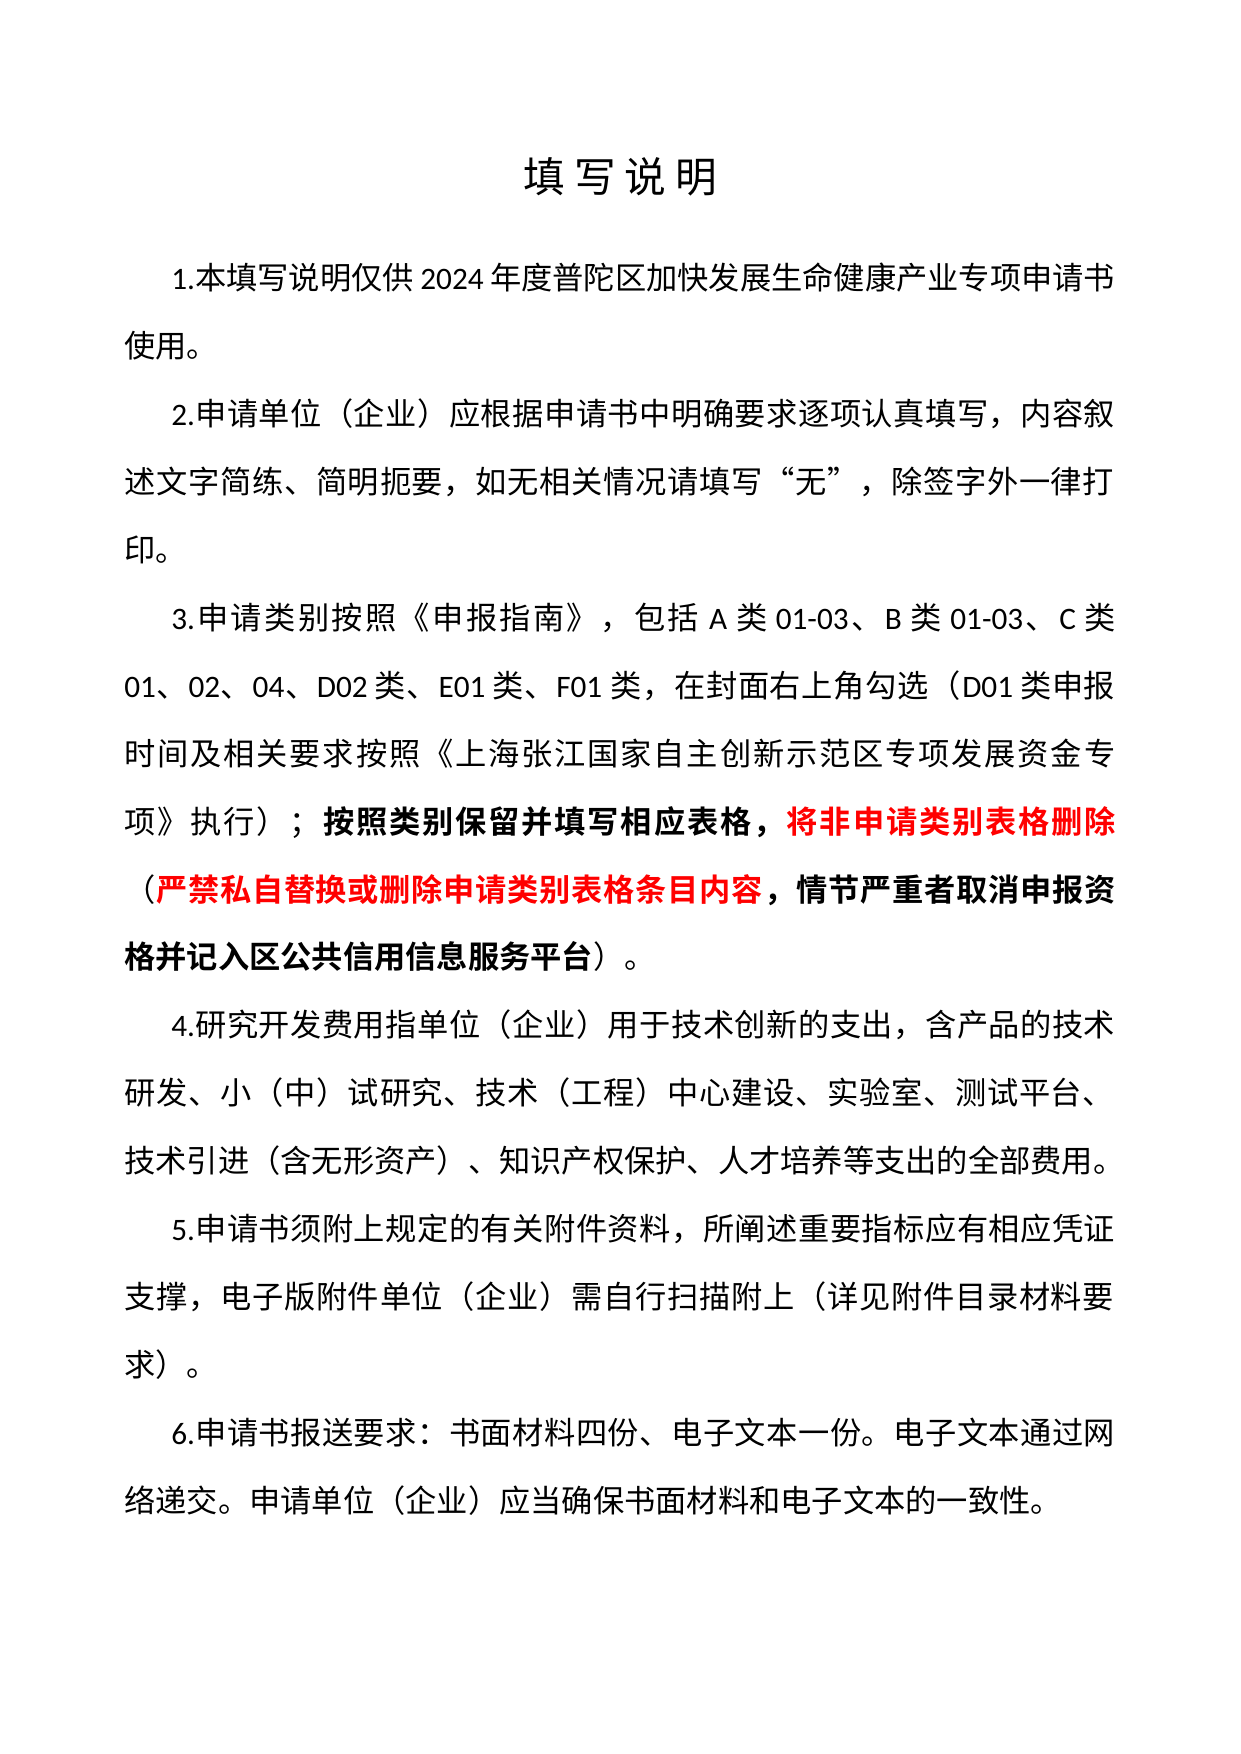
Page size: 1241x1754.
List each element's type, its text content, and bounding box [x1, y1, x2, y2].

text 1.本填写说明仅供2024年度普陀区加快发展生命健康产业专项申请书使用。 [124, 242, 1116, 378]
text 5.申请书须附上规定的有关附件资料，所阐述重要指标应有相应凭证支撑，电子版附件单位（企业）需自行扫描附上（详见附件目录材料要求）。 [124, 1193, 1116, 1397]
text 2.申请单位（企业）应根据申请书中明确要求逐项认真填写，内容叙述文字简练、简明扼要，如无相关情况请填写“无”，除签字外一律打印。 [124, 378, 1116, 582]
text 3.申请类别按照《申报指南》，包括A类01-03、B类01-03、C类01、02、04、D02类、E01类、F01 类，在封面右上角勾选（D01类申报时间及相关要求按照《上海张江国家自主创新示范区专项发展资金专项》执行）；按照类别保留并填写相应表格，将非申请类别表格删除（严禁私自替换或删除申请类别表格条目内容，情节严重者取消申报资格并记入区公共信用信息服务平台）。 [124, 582, 1116, 989]
text 4.研究开发费用指单位（企业）用于技术创新的支出，含产品的技术研发、小（中）试研究、技术（工程）中心建设、实验室、测试平台、技术引进（含无形资产）、知识产权保护、人才培养等支出的全部费用。 [124, 989, 1116, 1193]
text 6.申请书报送要求：书面材料四份、电子文本一份。电子文本通过网络递交。申请单位（企业）应当确保书面材料和电子文本的一致性。 [124, 1397, 1116, 1532]
text 填 写 说 明 [124, 140, 1116, 208]
